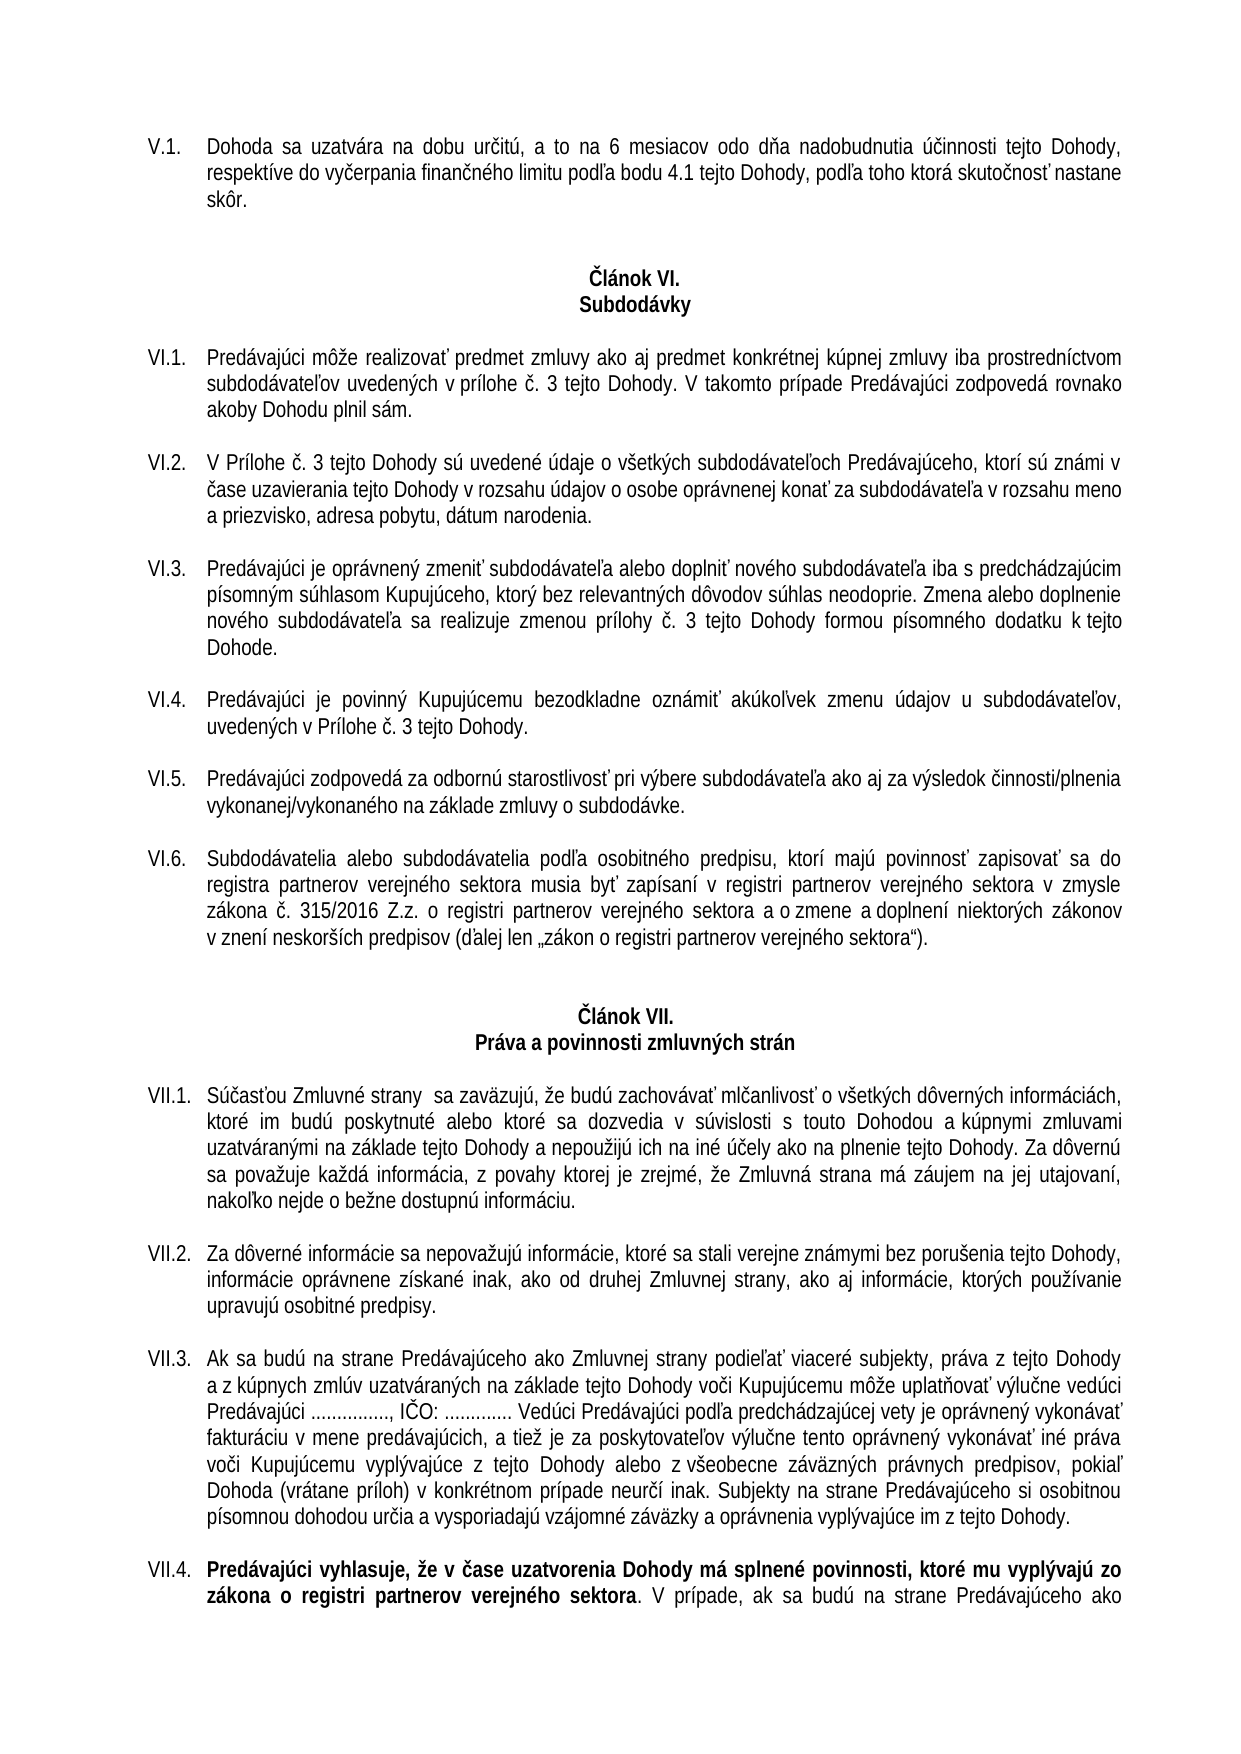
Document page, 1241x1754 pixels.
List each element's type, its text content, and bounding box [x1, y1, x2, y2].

text Práva a povinnosti zmluvných strán [148, 1029, 1122, 1055]
list Predávajúci je oprávnený zmeniť subdodávateľa alebo doplniť nového subdodávateľa iba s predchádzajúcim písomným súhlasom Kupujúceho, ktorý bez relevantných dôvodov súhlas neodoprie. Zmena alebo doplnenie nového subdodávateľa sa realizuje zmenou prílohy č. 3 tejto Dohody formou písomného dodatku k tejto Dohode. [148, 554, 1122, 660]
list Ak sa budú na strane Predávajúceho ako Zmluvnej strany podieľať viaceré subjekty, práva z tejto Dohody a z kúpnych zmlúv uzatváraných na základe tejto Dohody voči Kupujúcemu môže uplatňovať výlučne vedúci Predávajúci ..............., IČO: ............. Vedúci Predávajúci podľa predchádzajúcej vety je oprávnený vykonávať fakturáciu v mene predávajúcich, a tiež je za poskytovateľov výlučne tento oprávnený vykonávať iné práva voči Kupujúcemu vyplývajúce z tejto Dohody alebo z všeobecne záväzných právnych predpisov, pokiaľ Dohoda (vrátane príloh) v konkrétnom prípade neurčí inak. Subjekty na strane Predávajúceho si osobitnou písomnou dohodou určia a vysporiadajú vzájomné záväzky a oprávnenia vyplývajúce im z tejto Dohody. [148, 1345, 1122, 1530]
text Subdodávky [148, 291, 1122, 317]
list Predávajúci zodpovedá za odbornú starostlivosť pri výbere subdodávateľa ako aj za výsledok činnosti/plnenia vykonanej/vykonaného na základe zmluvy o subdodávke. [148, 765, 1122, 818]
list Za dôverné informácie sa nepovažujú informácie, ktoré sa stali verejne známymi bez porušenia tejto Dohody, informácie oprávnene získané inak, ako od druhej Zmluvnej strany, ako aj informácie, ktorých používanie upravujú osobitné predpisy. [148, 1240, 1122, 1319]
list Súčasťou Zmluvné strany sa zaväzujú, že budú zachovávať mlčanlivosť o všetkých dôverných informáciách, ktoré im budú poskytnuté alebo ktoré sa dozvedia v súvislosti s touto Dohodou a kúpnymi zmluvami uzatváranými na základe tejto Dohody a nepoužijú ich na iné účely ako na plnenie tejto Dohody. Za dôvernú sa považuje každá informácia, z povahy ktorej je zrejmé, že Zmluvná strana má záujem na jej utajovaní, nakoľko nejde o bežne dostupnú informáciu. [148, 1082, 1122, 1213]
list Dohoda sa uzatvára na dobu určitú, a to na 6 mesiacov odo dňa nadobudnutia účinnosti tejto Dohody, respektíve do vyčerpania finančného limitu podľa bodu 4.1 tejto Dohody, podľa toho ktorá skutočnosť nastane skôr. [148, 133, 1122, 212]
list V Prílohe č. 3 tejto Dohody sú uvedené údaje o všetkých subdodávateľoch Predávajúceho, ktorí sú známi v čase uzavierania tejto Dohody v rozsahu údajov o osobe oprávnenej konať za subdodávateľa v rozsahu meno a priezvisko, adresa pobytu, dátum narodenia. [148, 449, 1122, 528]
list Predávajúci je povinný Kupujúcemu bezodkladne oznámiť akúkoľvek zmenu údajov u subdodávateľov, uvedených v Prílohe č. 3 tejto Dohody. [148, 686, 1122, 739]
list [148, 1556, 1122, 1609]
list Subdodávatelia alebo subdodávatelia podľa osobitného predpisu, ktorí majú povinnosť zapisovať sa do registra partnerov verejného sektora musia byť zapísaní v registri partnerov verejného sektora v zmysle zákona č. 315/2016 Z.z. o registri partnerov verejného sektora a o zmene a doplnení niektorých zákonov v znení neskorších predpisov (ďalej len „zákon o registri partnerov verejného sektora“). [148, 844, 1122, 950]
list Predávajúci môže realizovať predmet zmluvy ako aj predmet konkrétnej kúpnej zmluvy iba prostredníctvom subdodávateľov uvedených v prílohe č. 3 tejto Dohody. V takomto prípade Predávajúci zodpovedá rovnako akoby Dohodu plnil sám. [148, 344, 1122, 423]
